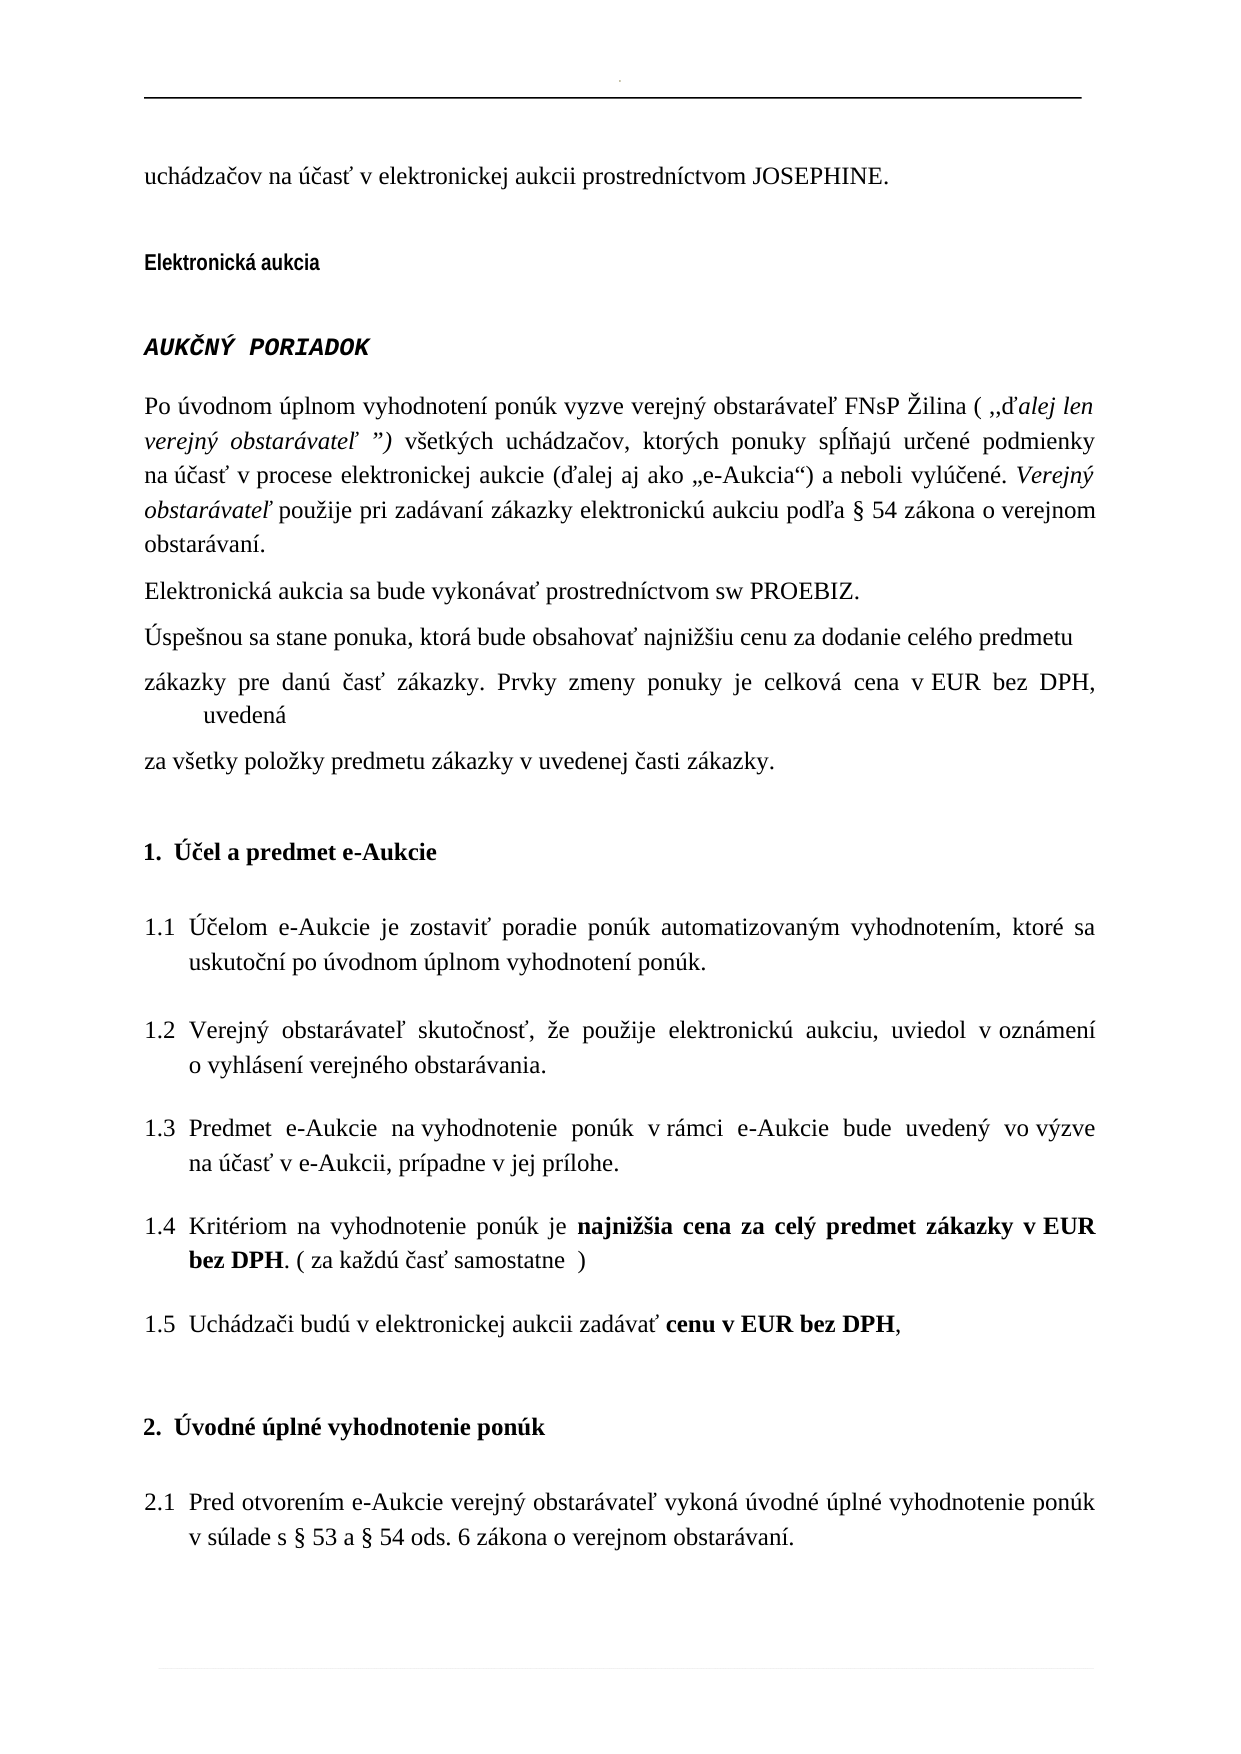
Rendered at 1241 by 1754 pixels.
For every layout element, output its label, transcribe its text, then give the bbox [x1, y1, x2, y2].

text Po úvodnom úplnom vyhodnotení ponúk vyzve verejný obstarávateľ FNsP Žilina ( ,,ďalej len verejný obstarávateľ ”) všetkých uchádzačov, ktorých ponuky spĺňajú určené podmienky na účasť v procese elektronickej aukcie (ďalej aj ako „e-Aukcia“) a neboli vylúčené. Verejný obstarávateľ použije pri zadávaní zákazky elektronickú aukciu podľa § 54 zákona o verejnom obstarávaní. [144, 391, 1096, 558]
list Účel a predmet e-Aukcie [143, 837, 1096, 866]
text Úspešnou sa stane ponuka, ktorá bude obsahovať najnižšiu cenu za dodanie celého predmetu [144, 622, 1096, 651]
text zákazky pre danú časť zákazky. Prvky zmeny ponuky je celková cena v EUR bez DPH, uvedená [144, 667, 1096, 729]
list Kritériom na vyhodnotenie ponúk je najnižšia cena za celý predmet zákazky v EUR bez DPH. ( za každú časť samostatne ) [144, 1211, 1096, 1274]
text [144, 161, 1096, 190]
text Elektronická aukcia sa bude vykonávať prostredníctvom sw PROEBIZ. [144, 576, 1096, 605]
list Úvodné úplné vyhodnotenie ponúk [143, 1412, 1096, 1441]
list Predmet e-Aukcie na vyhodnotenie ponúk v rámci e-Aukcie bude uvedený vo výzve na účasť v e-Aukcii, prípadne v jej prílohe. [144, 1113, 1096, 1176]
list Účelom e-Aukcie je zostaviť poradie ponúk automatizovaným vyhodnotením, ktoré sa uskutoční po úvodnom úplnom vyhodnotení ponúk. [144, 912, 1096, 975]
list Verejný obstarávateľ skutočnosť, že použije elektronickú aukciu, uviedol v oznámení o vyhlásení verejného obstarávania. [144, 1016, 1096, 1079]
text za všetky položky predmetu zákazky v uvedenej časti zákazky. [144, 746, 1096, 774]
list Pred otvorením e-Aukcie verejný obstarávateľ vykoná úvodné úplné vyhodnotenie ponúk v súlade s § 53 a § 54 ods. 6 zákona o verejnom obstarávaní. [144, 1487, 1096, 1551]
text AUKČNÝ PORIADOK [144, 335, 1090, 363]
text Elektronická aukcia [144, 249, 1096, 276]
list Uchádzači budú v elektronickej aukcii zadávať cenu v EUR bez DPH, [144, 1309, 1096, 1337]
